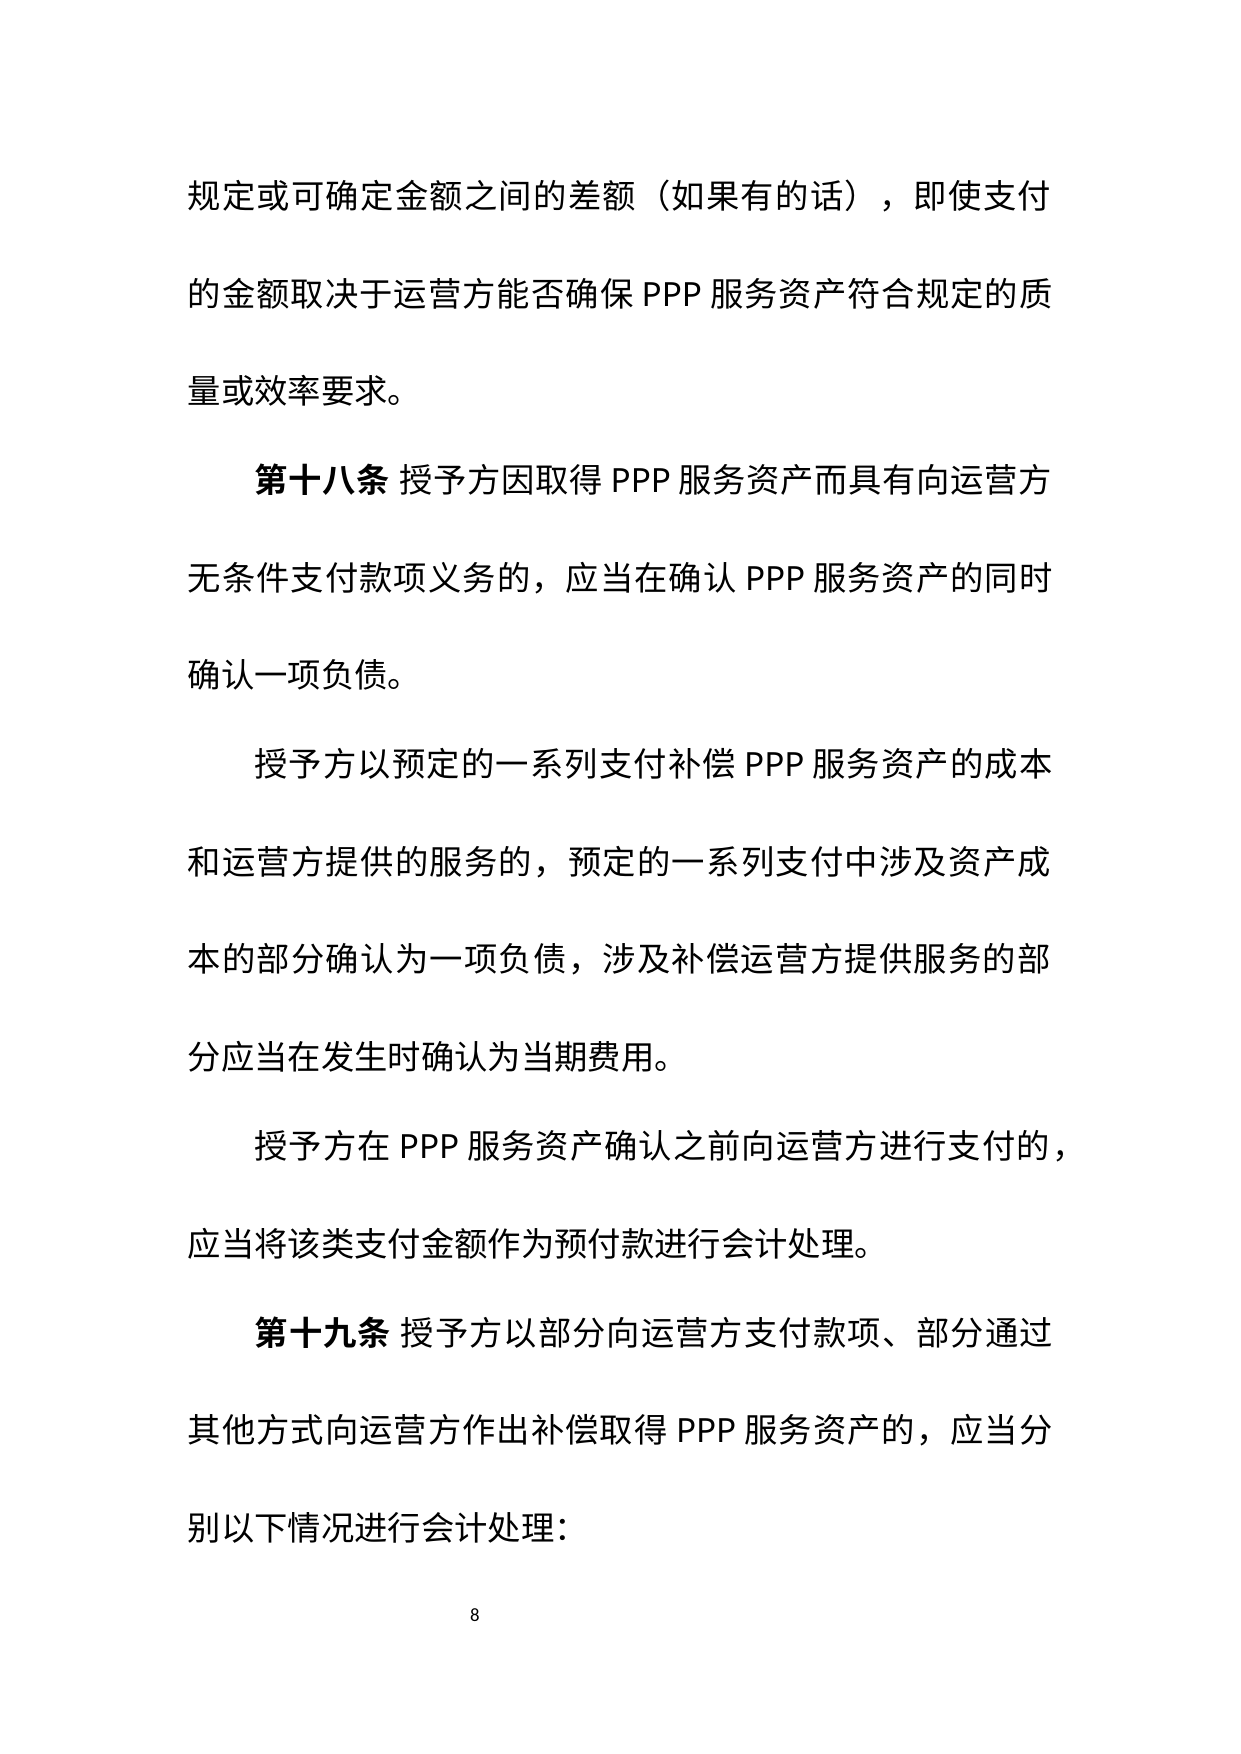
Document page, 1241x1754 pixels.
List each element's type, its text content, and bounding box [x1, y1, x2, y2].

text 授予方以预定的一系列支付补偿PPP服务资产的成本和运营方提供的服务的，预定的一系列支付中涉及资产成本的部分确认为一项负债，涉及补偿运营方提供服务的部分应当在发生时确认为当期费用。 [187, 730, 1053, 1087]
text 授予方在PPP服务资产确认之前向运营方进行支付的，应当将该类支付金额作为预付款进行会计处理。 [187, 1111, 1053, 1274]
text 第十八条 授予方因取得PPP服务资产而具有向运营方无条件支付款项义务的，应当在确认PPP服务资产的同时确认一项负债。 [187, 446, 1053, 706]
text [187, 162, 1053, 422]
text 第十九条 授予方以部分向运营方支付款项、部分通过其他方式向运营方作出补偿取得PPP服务资产的，应当分别以下情况进行会计处理： [187, 1298, 1053, 1558]
